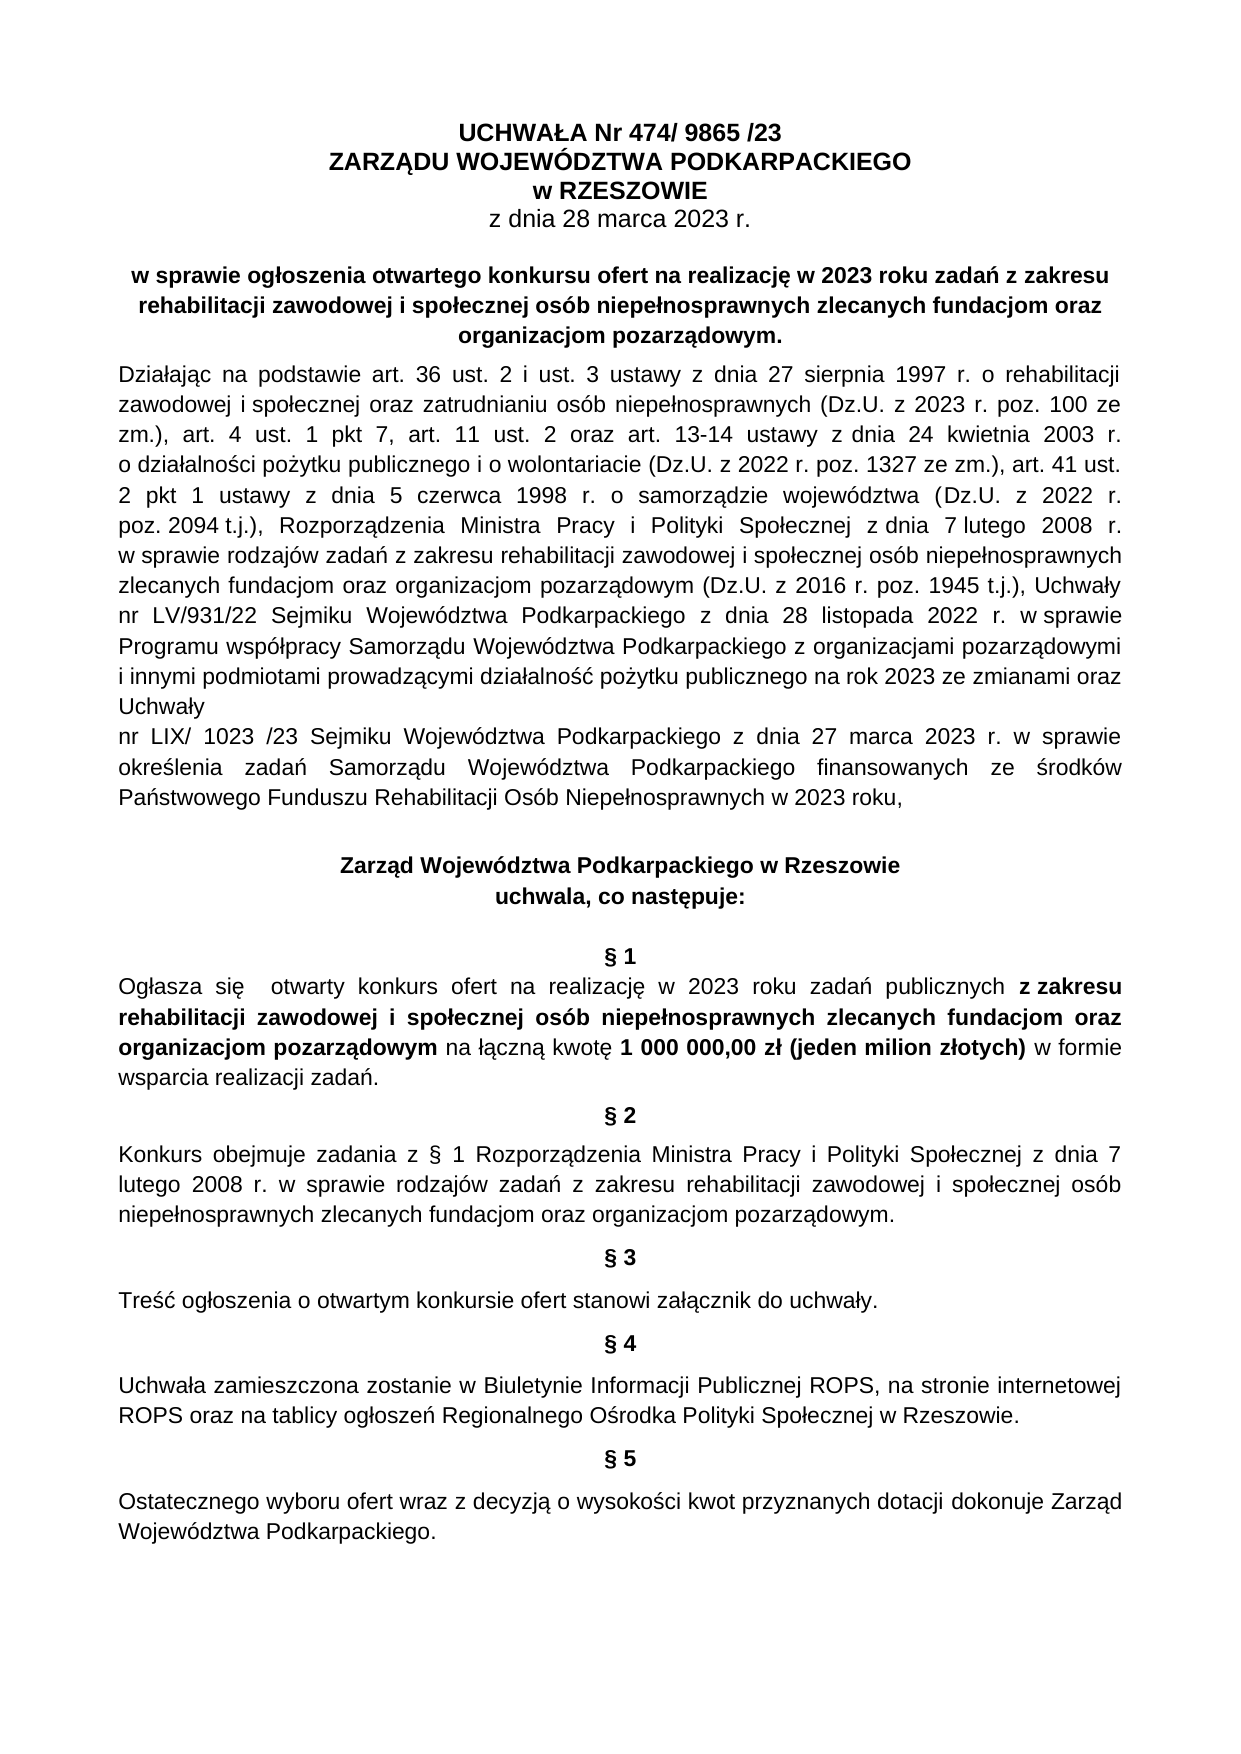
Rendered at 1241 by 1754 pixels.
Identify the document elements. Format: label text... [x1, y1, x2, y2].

text Konkurs obejmuje zadania z § 1 Rozporządzenia Ministra Pracy i Polityki Społecznej z dnia 7 lutego 2008 r. w sprawie rodzajów zadań z zakresu rehabilitacji zawodowej i społecznej osób niepełnosprawnych zlecanych fundacjom oraz organizacjom pozarządowym. [118, 1141, 1122, 1228]
text § 2 [118, 1102, 1122, 1129]
text uchwala, co następuje: [118, 883, 1122, 909]
text Ogłasza się otwarty konkurs ofert na realizację w 2023 roku zadań publicznych z zakresu rehabilitacji zawodowej i społecznej osób niepełnosprawnych zlecanych fundacjom oraz organizacjom pozarządowym na łączną kwotę 1 000 000,00 zł (jeden milion złotych) w formie wsparcia realizacji zadań. [118, 973, 1122, 1090]
text Treść ogłoszenia o otwartym konkursie ofert stanowi załącznik do uchwały. [118, 1287, 1122, 1313]
text w RZESZOWIE [118, 176, 1122, 204]
text z dnia 28 marca 2023 r. [118, 204, 1122, 233]
text § 5 [118, 1445, 1122, 1472]
text Działając na podstawie art. 36 ust. 2 i ust. 3 ustawy z dnia 27 sierpnia 1997 r. o rehabilitacji zawodowej i społecznej oraz zatrudnianiu osób niepełnosprawnych (Dz.U. z 2023 r. poz. 100 ze zm.), art. 4 ust. 1 pkt 7, art. 11 ust. 2 oraz art. 13-14 ustawy z dnia 24 kwietnia 2003 r. o działalności pożytku publicznego i o wolontariacie (Dz.U. z 2022 r. poz. 1327 ze zm.), art. 41 ust. 2 pkt 1 ustawy z dnia 5 czerwca 1998 r. o samorządzie województwa (Dz.U. z 2022 r. poz. 2094 t.j.), Rozporządzenia Ministra Pracy i Polityki Społecznej z dnia 7 lutego 2008 r. w sprawie rodzajów zadań z zakresu rehabilitacji zawodowej i społecznej osób niepełnosprawnych zlecanych fundacjom oraz organizacjom pozarządowym (Dz.U. z 2016 r. poz. 1945 t.j.), Uchwały nr LV/931/22 Sejmiku Województwa Podkarpackiego z dnia 28 listopada 2022 r. w sprawie Programu współpracy Samorządu Województwa Podkarpackiego z organizacjami pozarządowymi i innymi podmiotami prowadzącymi działalność pożytku publicznego na rok 2023 ze zmianami oraz Uchwały nr LIX/ 1023 /23 Sejmiku Województwa Podkarpackiego z dnia 27 marca 2023 r. w sprawie określenia zadań Samorządu Województwa Podkarpackiego finansowanych ze środków Państwowego Funduszu Rehabilitacji Osób Niepełnosprawnych w 2023 roku, [118, 361, 1122, 810]
text Ostatecznego wyboru ofert wraz z decyzją o wysokości kwot przyznanych dotacji dokonuje Zarząd Województwa Podkarpackiego. [118, 1488, 1122, 1544]
text § 3 [118, 1244, 1122, 1271]
text w sprawie ogłoszenia otwartego konkursu ofert na realizację w 2023 roku zadań z zakresu rehabilitacji zawodowej i społecznej osób niepełnosprawnych zlecanych fundacjom oraz organizacjom pozarządowym. [118, 262, 1122, 349]
text Zarząd Województwa Podkarpackiego w Rzeszowie [118, 852, 1122, 879]
text Uchwała zamieszczona zostanie w Biuletynie Informacji Publicznej ROPS, na stronie internetowej ROPS oraz na tablicy ogłoszeń Regionalnego Ośrodka Polityki Społecznej w Rzeszowie. [118, 1372, 1122, 1429]
text UCHWAŁA Nr 474/ 9865 /23 [118, 118, 1122, 147]
text ZARZĄDU WOJEWÓDZTWA PODKARPACKIEGO [118, 147, 1122, 176]
text § 1 [118, 943, 1122, 969]
text § 4 [118, 1329, 1122, 1356]
